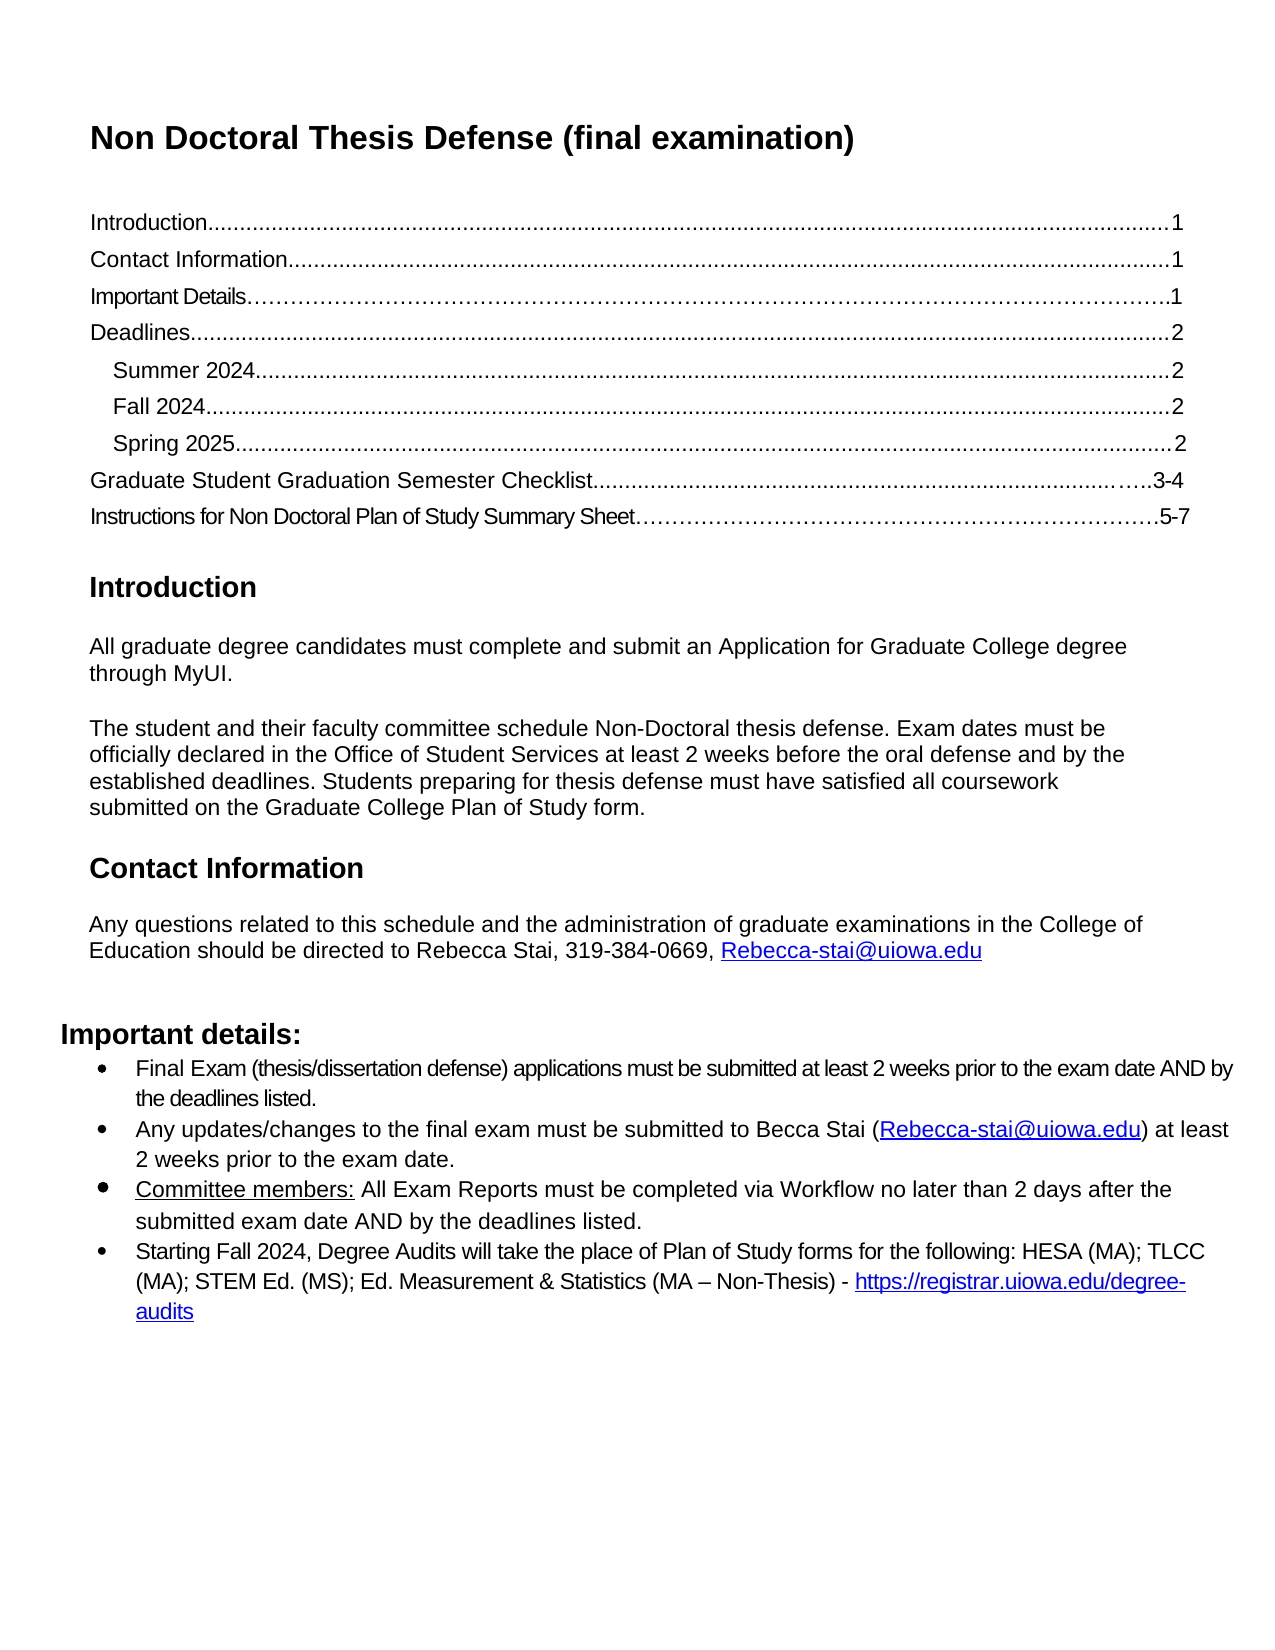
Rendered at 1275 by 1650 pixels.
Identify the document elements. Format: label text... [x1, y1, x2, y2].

title Non Doctoral Thesis Defense (final examination) [90, 118, 1242, 156]
subtitle Starting Fall 2024, Degree Audits will take the place of Plan of Study forms for the following: HESA (MA); TLCC (MA); STEM Ed. (MS); Ed. Measurement & Statistics (MA – Non-Thesis) - https://registrar.uiowa.edu/degree-audits [98, 1238, 1242, 1325]
subtitle Contact Information [89, 851, 1242, 884]
text The student and their faculty committee schedule Non-Doctoral thesis defense. Exam dates must be officially declared in the Office of Student Services at least 2 weeks before the oral defense and by the established deadlines. Students preparing for thesis defense must have satisfied all coursework submitted on the Graduate College Plan of Study form. [89, 715, 1156, 820]
text All graduate degree candidates must complete and submit an Application for Graduate College degree through MyUI. [89, 633, 1156, 686]
list Any updates/changes to the final exam must be submitted to Becca Stai (Rebecca-stai@uiowa.edu) at least 2 weeks prior to the exam date. [98, 1116, 1242, 1172]
text Important details: [60, 1017, 1242, 1050]
subtitle Introduction [89, 570, 1242, 604]
text Any questions related to this schedule and the administration of graduate examinations in the College of Education should be directed to Rebecca Stai, 319-384-0669, Rebecca-stai@uiowa.edu [89, 911, 1156, 964]
list Committee members: All Exam Reports must be completed via Workflow no later than 2 days after the submitted exam date AND by the deadlines listed. [98, 1176, 1242, 1234]
list Final Exam (thesis/dissertation defense) applications must be submitted at least 2 weeks prior to the exam date AND by the deadlines listed. [98, 1055, 1242, 1112]
